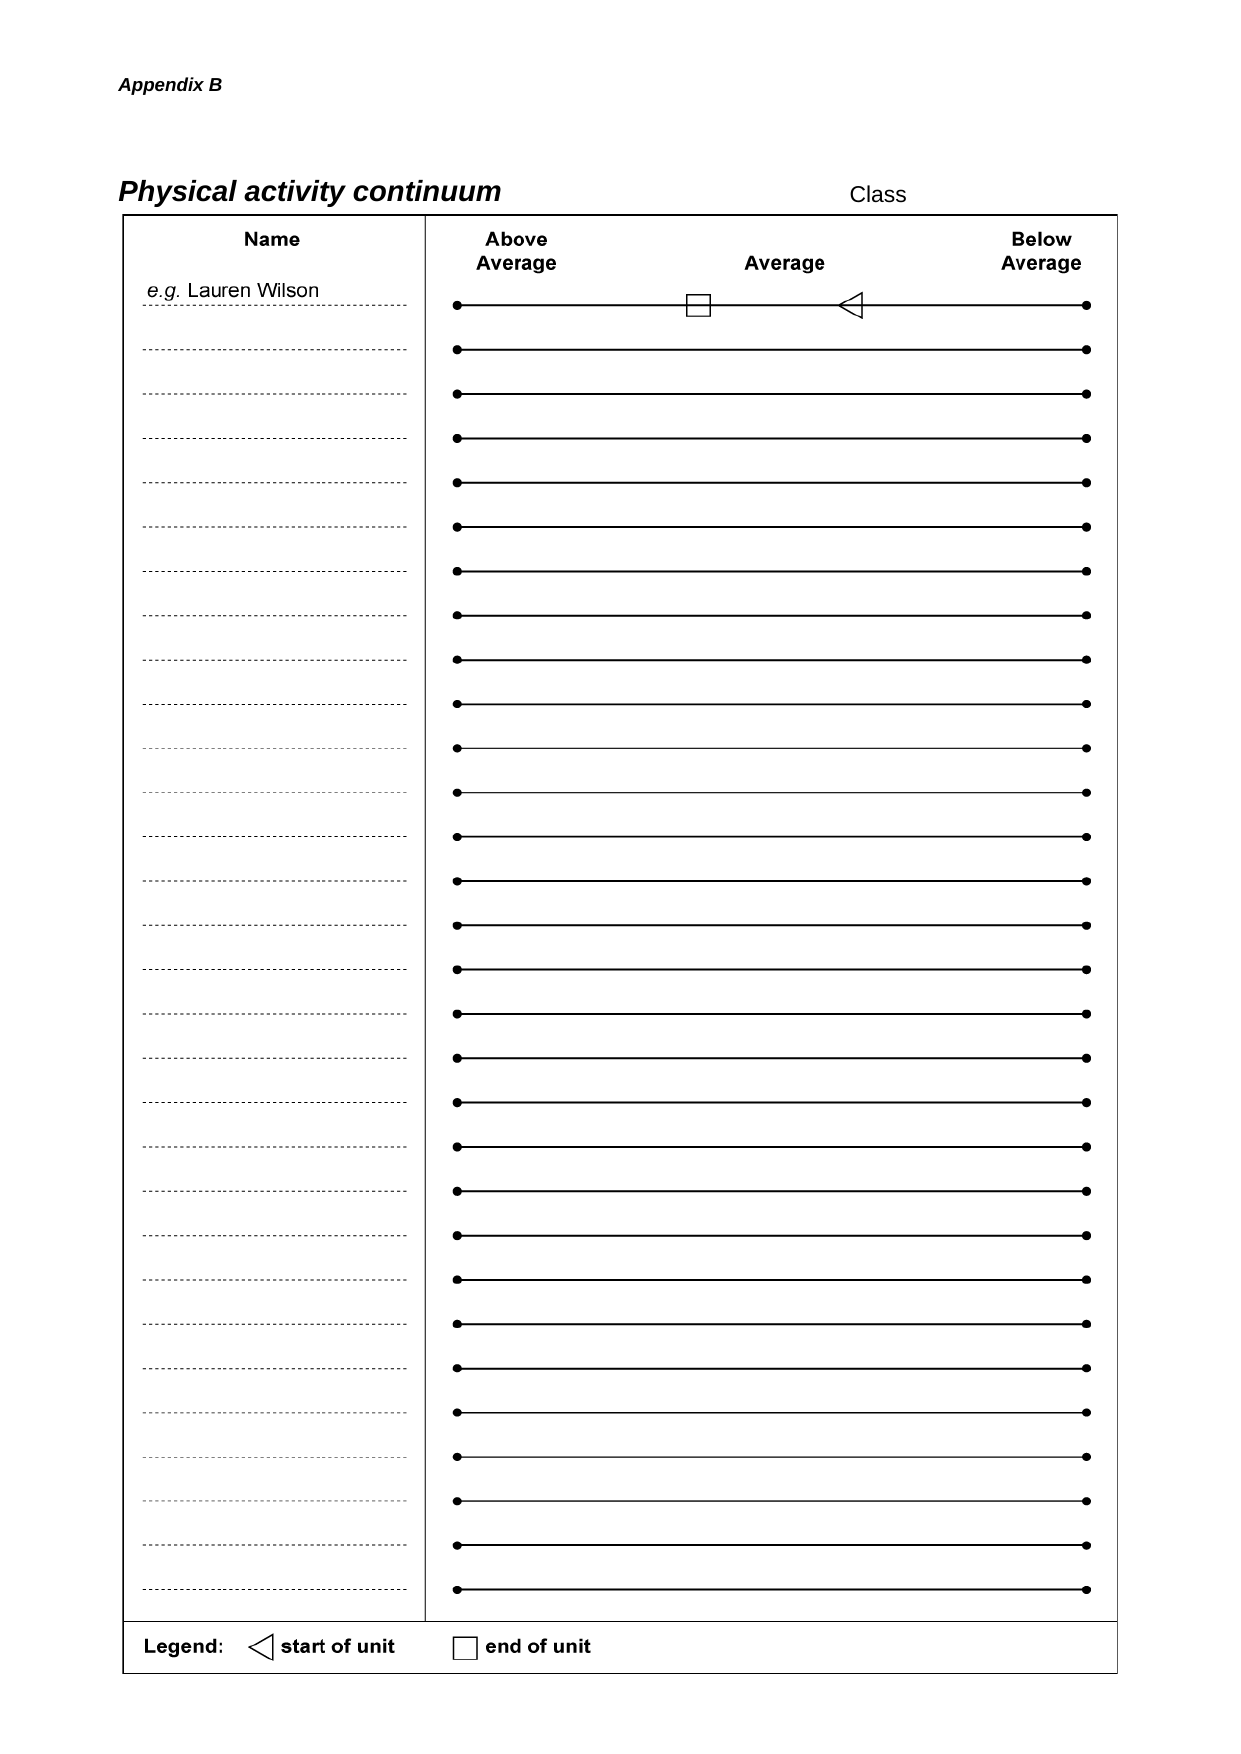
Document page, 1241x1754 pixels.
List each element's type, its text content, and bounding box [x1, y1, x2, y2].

table_header Class [849, 174, 1122, 207]
table_header Physical activity continuum [118, 174, 849, 207]
picture [122, 214, 1118, 1674]
